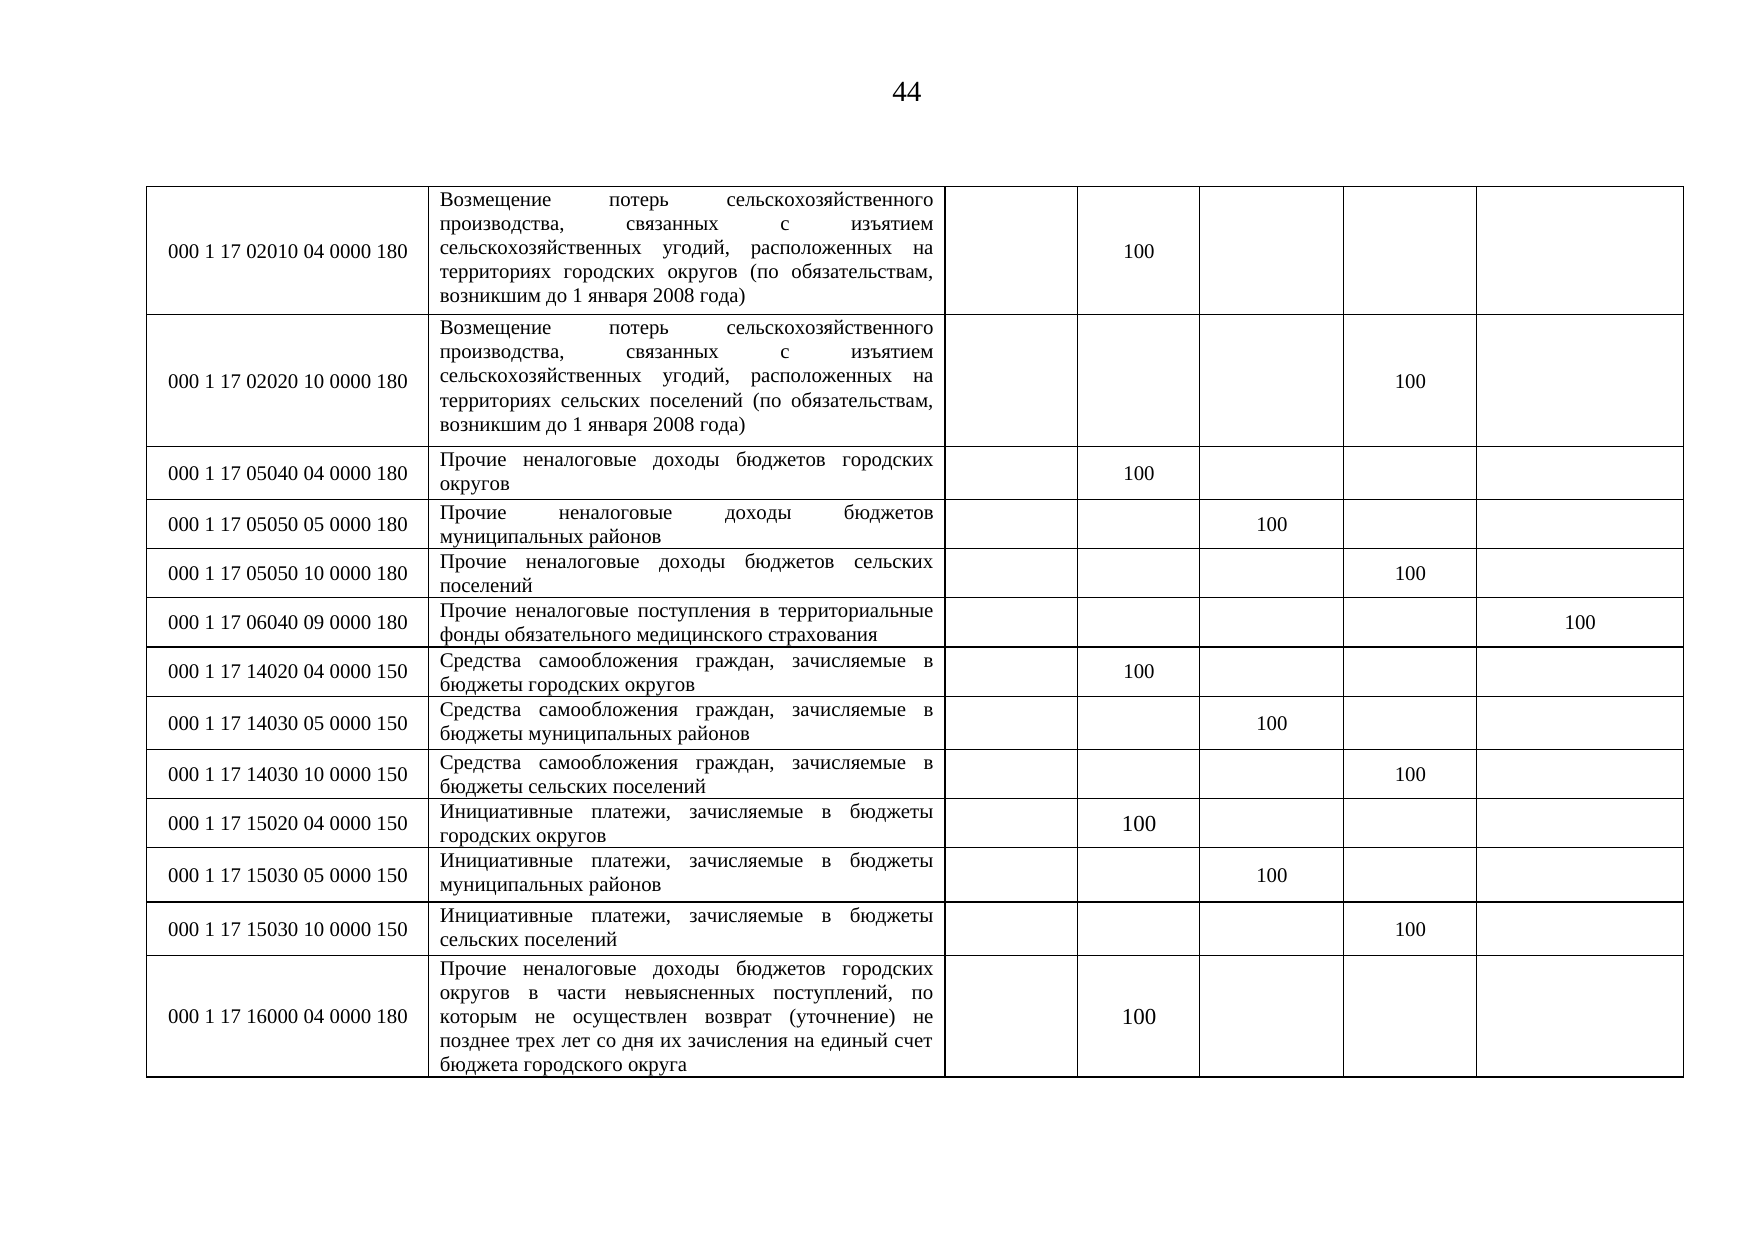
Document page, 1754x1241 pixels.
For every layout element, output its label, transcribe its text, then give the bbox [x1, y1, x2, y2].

table_cell 100 [1200, 697, 1343, 749]
table_cell Возмещение потерь сельскохозяйственного производства, связанных с изъятием сельскохозяйственных угодий, расположенных на территориях сельских поселений (по обязательствам, возникшим до 1 января 2008 года) [429, 315, 944, 446]
table_cell [1344, 648, 1476, 696]
table_cell 000 1 17 16000 04 0000 180 [147, 956, 428, 1076]
table_cell 100 [1344, 903, 1476, 955]
table_cell [1477, 956, 1683, 1076]
table_cell [946, 750, 1077, 798]
table_cell 100 [1200, 500, 1343, 548]
table_cell [946, 903, 1077, 955]
table_cell 000 1 17 14020 04 0000 150 [147, 648, 428, 696]
table_cell [1200, 549, 1343, 597]
table_cell [1078, 500, 1199, 548]
table_cell [1344, 799, 1476, 847]
table_cell [1200, 750, 1343, 798]
table_cell [1200, 187, 1343, 314]
table_cell [1078, 549, 1199, 597]
table_cell [1477, 697, 1683, 749]
table_cell [1078, 315, 1199, 446]
table_cell [946, 549, 1077, 597]
table_cell 000 1 17 15020 04 0000 150 [147, 799, 428, 847]
table_cell Возмещение потерь сельскохозяйственного производства, связанных с изъятием сельскохозяйственных угодий, расположенных на территориях городских округов (по обязательствам, возникшим до 1 января 2008 года) [429, 187, 944, 314]
table_cell 100 [1344, 315, 1476, 446]
table_cell [946, 648, 1077, 696]
table_cell [946, 956, 1077, 1076]
table_cell [1200, 315, 1343, 446]
table_cell 100 [1078, 447, 1199, 499]
table_cell [1200, 956, 1343, 1076]
table_cell [1200, 799, 1343, 847]
table_cell 000 1 17 02020 10 0000 180 [147, 315, 428, 446]
table_cell Инициативные платежи, зачисляемые в бюджеты городских округов [429, 799, 944, 847]
table_cell 000 1 17 05050 05 0000 180 [147, 500, 428, 548]
table_cell [1344, 187, 1476, 314]
table_cell [946, 799, 1077, 847]
table_cell [1344, 697, 1476, 749]
table_cell [946, 447, 1077, 499]
table_cell 000 1 17 14030 10 0000 150 [147, 750, 428, 798]
table_cell [1477, 848, 1683, 901]
table_cell 100 [1078, 799, 1199, 847]
table_cell [946, 697, 1077, 749]
table_cell [1078, 750, 1199, 798]
table_cell [1477, 187, 1683, 314]
table_cell Инициативные платежи, зачисляемые в бюджеты муниципальных районов [429, 848, 944, 901]
table_cell [1200, 598, 1343, 646]
table_cell Прочие неналоговые доходы бюджетов городских округов в части невыясненных поступлений, по которым не осуществлен возврат (уточнение) не позднее трех лет со дня их зачисления на единый счет бюджета городского округа [429, 956, 944, 1076]
table_cell [1477, 315, 1683, 446]
table_cell 100 [1344, 549, 1476, 597]
table_cell Средства самообложения граждан, зачисляемые в бюджеты городских округов [429, 648, 944, 696]
table_cell Прочие неналоговые доходы бюджетов городских округов [429, 447, 944, 499]
table_cell Прочие неналоговые поступления в территориальные фонды обязательного медицинского страхования [429, 598, 944, 646]
table_cell [1078, 848, 1199, 901]
table_cell [1078, 903, 1199, 955]
table_cell 000 1 17 06040 09 0000 180 [147, 598, 428, 646]
table_cell Инициативные платежи, зачисляемые в бюджеты сельских поселений [429, 903, 944, 955]
table_cell 100 [1477, 598, 1683, 646]
table_cell [1078, 598, 1199, 646]
table_cell [1344, 598, 1476, 646]
table_cell [1477, 903, 1683, 955]
table_cell Средства самообложения граждан, зачисляемые в бюджеты муниципальных районов [429, 697, 944, 749]
table_cell [1344, 500, 1476, 548]
table_cell [1344, 956, 1476, 1076]
table_cell 100 [1078, 187, 1199, 314]
table_cell [1200, 447, 1343, 499]
table_cell 000 1 17 02010 04 0000 180 [147, 187, 428, 314]
table_cell Средства самообложения граждан, зачисляемые в бюджеты сельских поселений [429, 750, 944, 798]
table_cell [946, 500, 1077, 548]
table_cell [1078, 697, 1199, 749]
table_cell [946, 187, 1077, 314]
table_cell 100 [1200, 848, 1343, 901]
table_cell [1477, 500, 1683, 548]
table_cell 100 [1344, 750, 1476, 798]
table_cell Прочие неналоговые доходы бюджетов муниципальных районов [429, 500, 944, 548]
table_cell 100 [1078, 956, 1199, 1076]
table_cell [1477, 799, 1683, 847]
table_cell [1200, 903, 1343, 955]
table_cell [946, 315, 1077, 446]
table_cell [1477, 750, 1683, 798]
table_cell 000 1 17 05050 10 0000 180 [147, 549, 428, 597]
table_cell 000 1 17 15030 10 0000 150 [147, 903, 428, 955]
table_cell Прочие неналоговые доходы бюджетов сельских поселений [429, 549, 944, 597]
table_cell [1344, 447, 1476, 499]
table_cell 100 [1078, 648, 1199, 696]
table_cell [1477, 549, 1683, 597]
table_cell [1477, 648, 1683, 696]
table_cell [1477, 447, 1683, 499]
table_cell 000 1 17 05040 04 0000 180 [147, 447, 428, 499]
table_cell [1344, 848, 1476, 901]
table_cell [1200, 648, 1343, 696]
table_cell 000 1 17 14030 05 0000 150 [147, 697, 428, 749]
table_cell [946, 848, 1077, 901]
table_cell [946, 598, 1077, 646]
table_cell 000 1 17 15030 05 0000 150 [147, 848, 428, 901]
